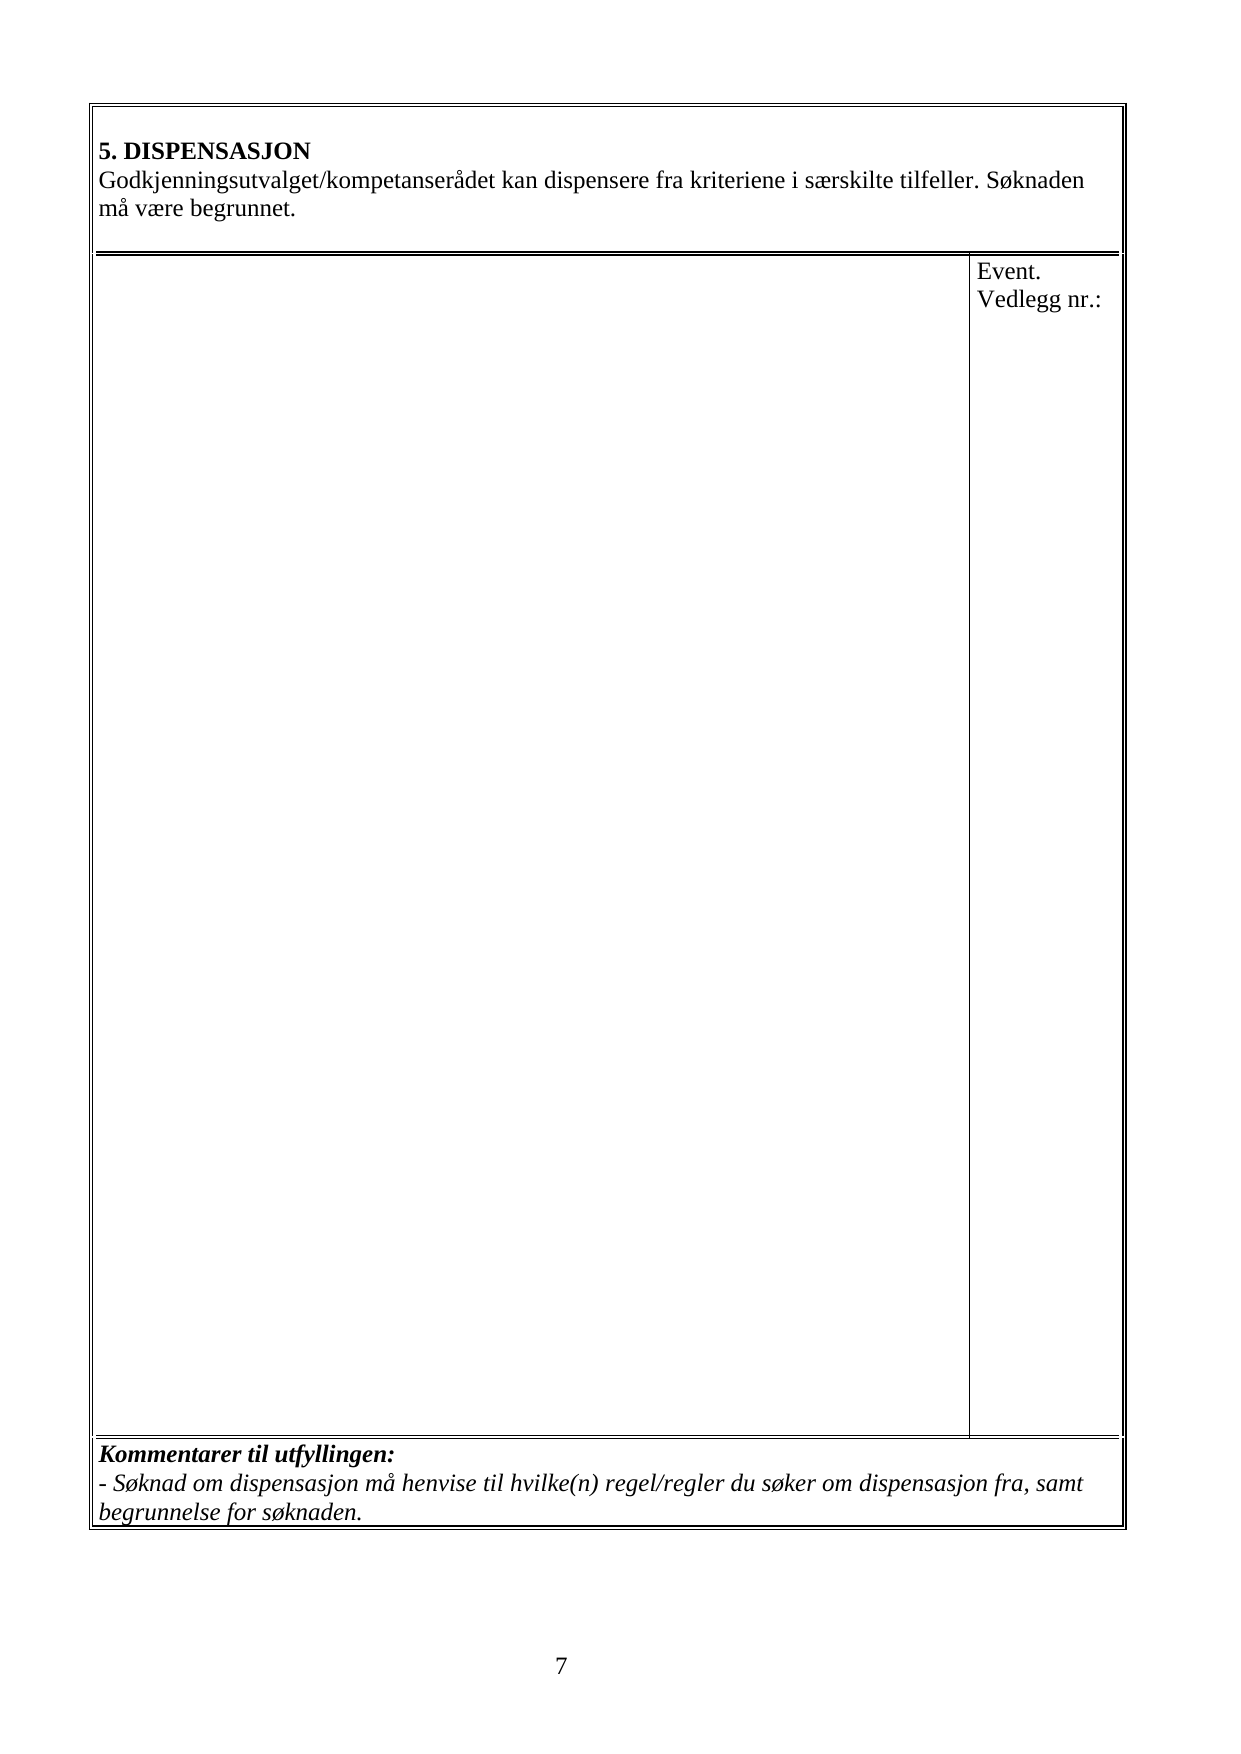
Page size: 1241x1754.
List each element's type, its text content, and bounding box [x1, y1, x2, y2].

table_header 5. DISPENSASJON Godkjenningsutvalget/kompetanserådet kan dispensere fra kriteriene i særskilte tilfeller. Søknaden må være begrunnet. [93, 107, 1122, 251]
table_cell Event. Vedlegg nr.: [970, 251, 1124, 1434]
table_cell Kommentarer til utfyllingen: - Søknad om dispensasjon må henvise til hvilke(n) regel/regler du søker om dispensasjon fra, samt begrunnelse for søknaden. [91, 1435, 1124, 1525]
table_cell [91, 251, 969, 1434]
